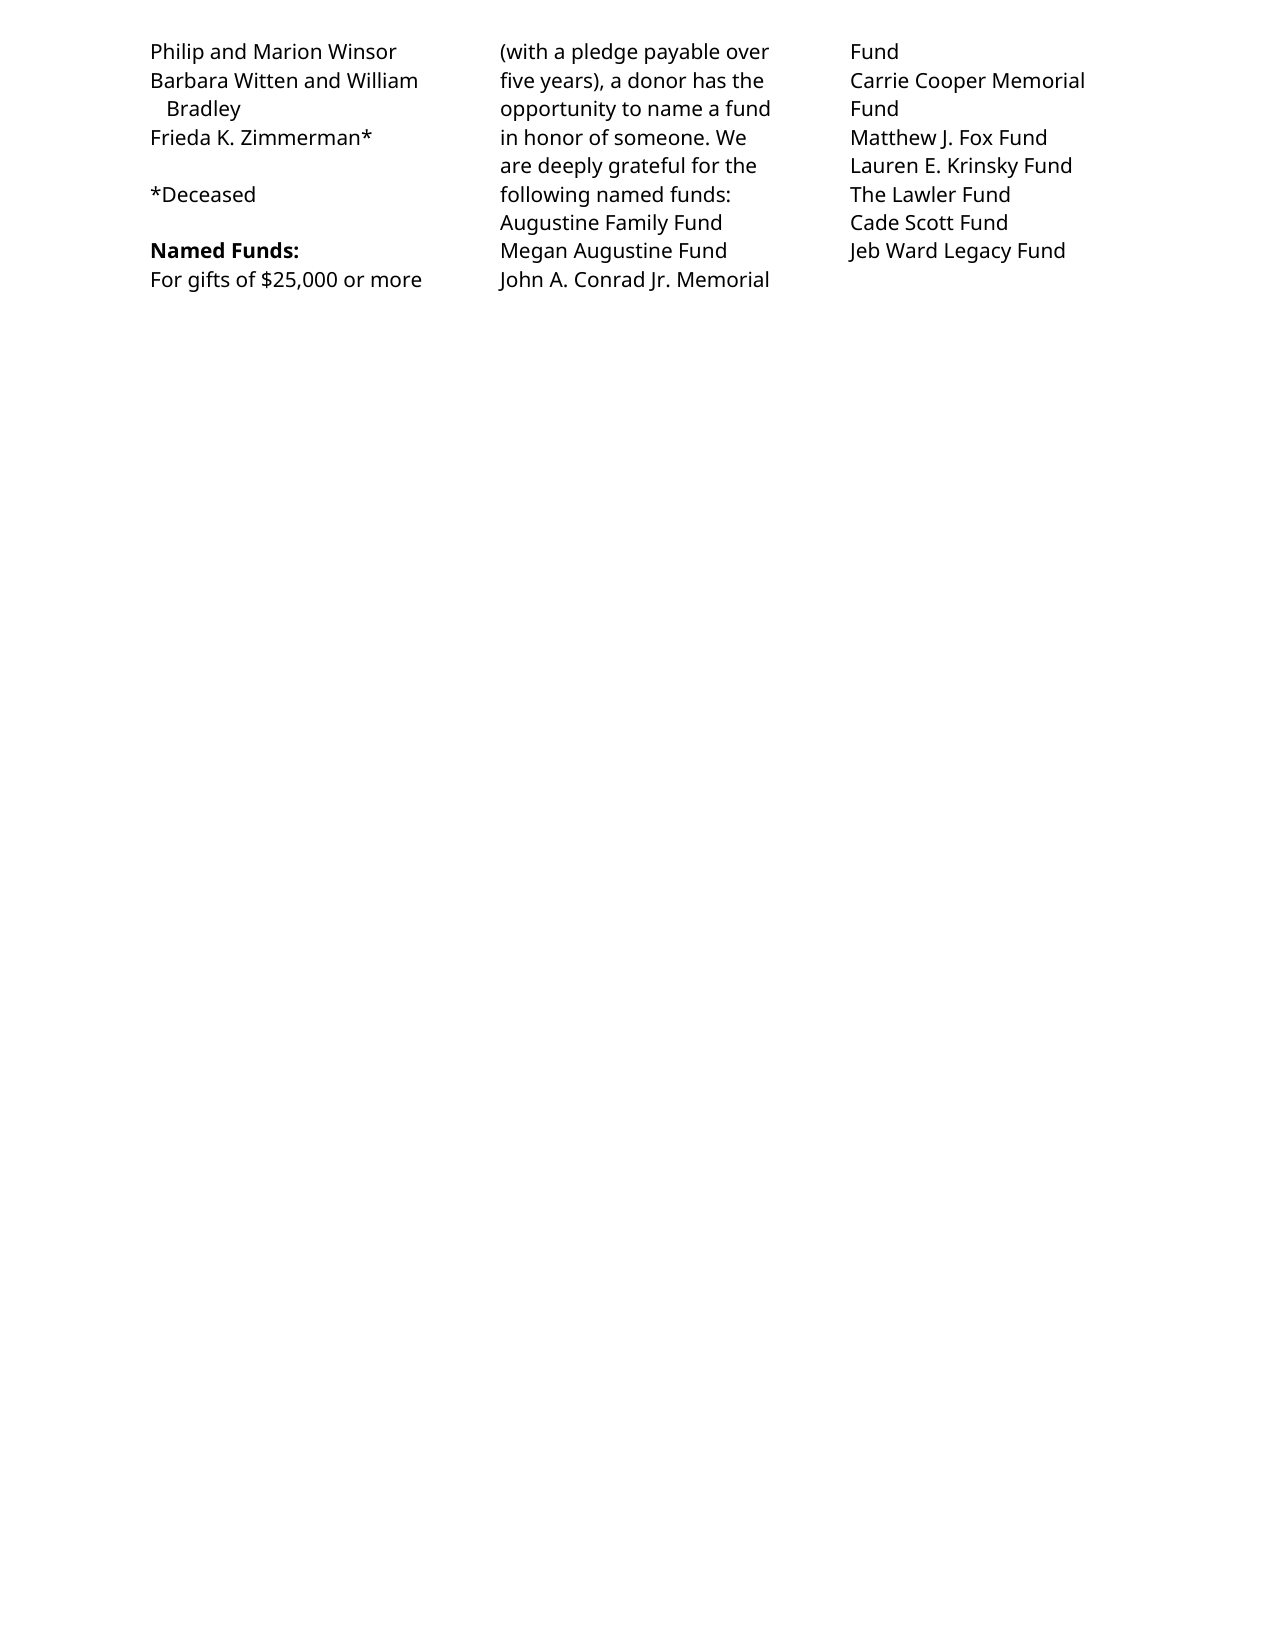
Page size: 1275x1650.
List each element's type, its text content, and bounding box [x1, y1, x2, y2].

text Megan Augustine Fund John A. Conrad Jr. Memorial Fund Carrie Cooper Memorial Fund [500, 237, 775, 293]
text Megan Augustine Fund John A. Conrad Jr. Memorial Fund Carrie Cooper Memorial Fund [850, 37, 1125, 123]
text Frieda K. Zimmerman* [150, 123, 425, 151]
text Named Funds: For gifts of $25,000 or more (with a pledge payable over five years), a donor has the opportunity to name a fund in honor of someone. We are deeply grateful for the following named funds: [150, 237, 425, 293]
text Rob Thurston Kathy Trapp Alma A. Tutrone* Jim and Nancy Weir Philip and Marion Winsor Barbara Witten and William [150, 37, 425, 94]
text Named Funds: For gifts of $25,000 or more (with a pledge payable over five years), a donor has the opportunity to name a fund in honor of someone. We are deeply grateful for the following named funds: [500, 37, 775, 208]
text *Deceased [150, 180, 425, 208]
text Augustine Family Fund [500, 208, 775, 237]
text Jeb Ward Legacy Fund [850, 237, 1125, 265]
text Matthew J. Fox Fund Lauren E. Krinsky Fund The Lawler Fund Cade Scott Fund [850, 123, 1125, 237]
text Bradley [150, 94, 425, 123]
